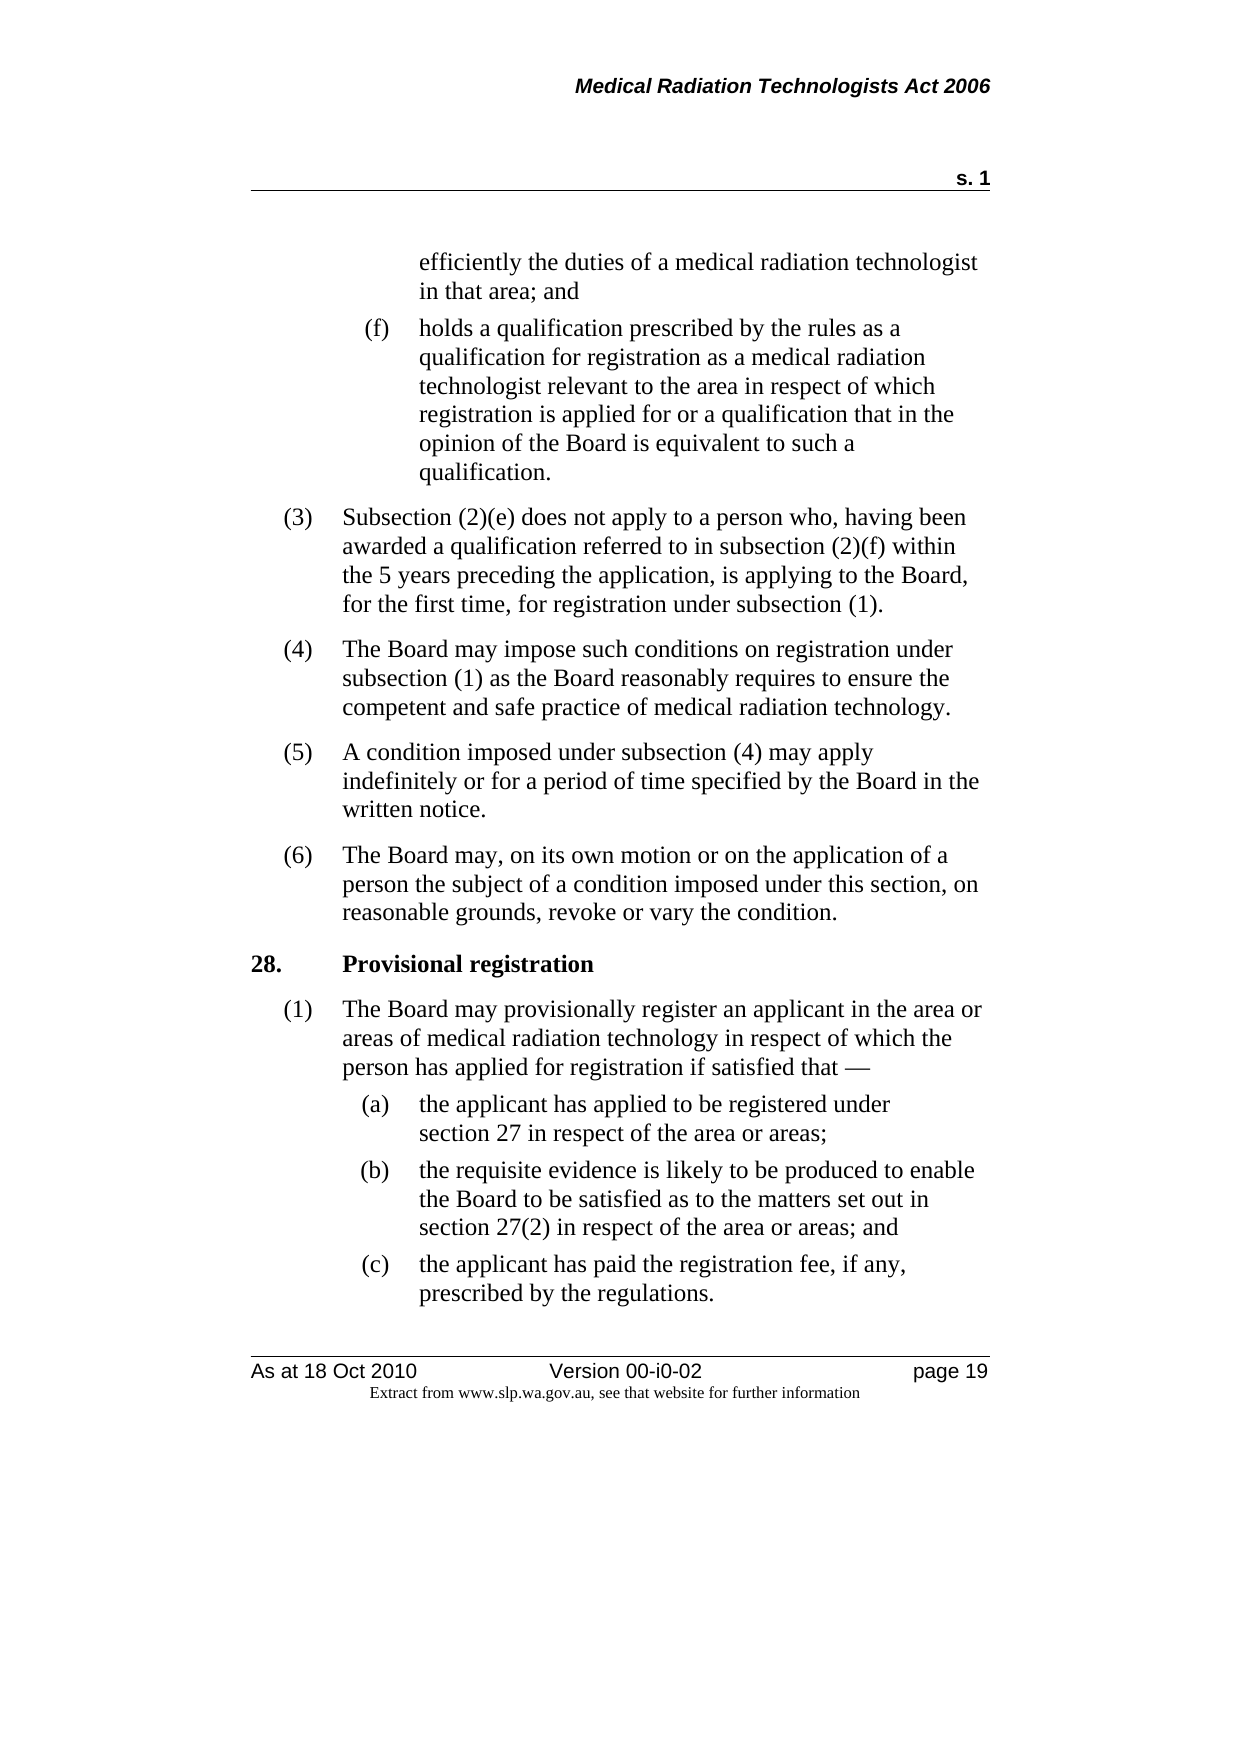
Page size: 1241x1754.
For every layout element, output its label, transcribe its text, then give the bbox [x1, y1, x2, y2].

text (4) The Board may impose such conditions on registration under subsection (1) as the Board reasonably requires to ensure the competent and safe practice of medical radiation technology. [251, 634, 990, 720]
text (1) The Board may provisionally register an applicant in the area or areas of medical radiation technology in respect of which the person has applied for registration if satisfied that — [251, 994, 990, 1081]
text (6) The Board may, on its own motion or on the application of a person the subject of a condition imposed under this section, on reasonable grounds, revoke or vary the condition. [251, 840, 990, 926]
text (5) A condition imposed under subsection (4) may apply indefinitely or for a period of time specified by the Board in the written notice. [251, 737, 990, 823]
text (3) Subsection (2)(e) does not apply to a person who, having been awarded a qualification referred to in subsection (2)(f) within the 5 years preceding the application, is applying to the Board, for the first time, for registration under subsection (1). [251, 502, 990, 617]
text (c) the applicant has paid the registration fee, if any, prescribed by the regulations. [251, 1249, 990, 1307]
text (a) the applicant has applied to be registered under section 27 in respect of the area or areas; [251, 1089, 990, 1147]
subtitle 28. Provisional registration [251, 949, 990, 978]
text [251, 247, 990, 305]
text (b) the requisite evidence is likely to be produced to enable the Board to be satisfied as to the matters set out in section 27(2) in respect of the area or areas; and [251, 1155, 990, 1241]
text (f) holds a qualification prescribed by the rules as a qualification for registration as a medical radiation technologist relevant to the area in respect of which registration is applied for or a qualification that in the opinion of the Board is equivalent to such a qualification. [251, 313, 990, 486]
